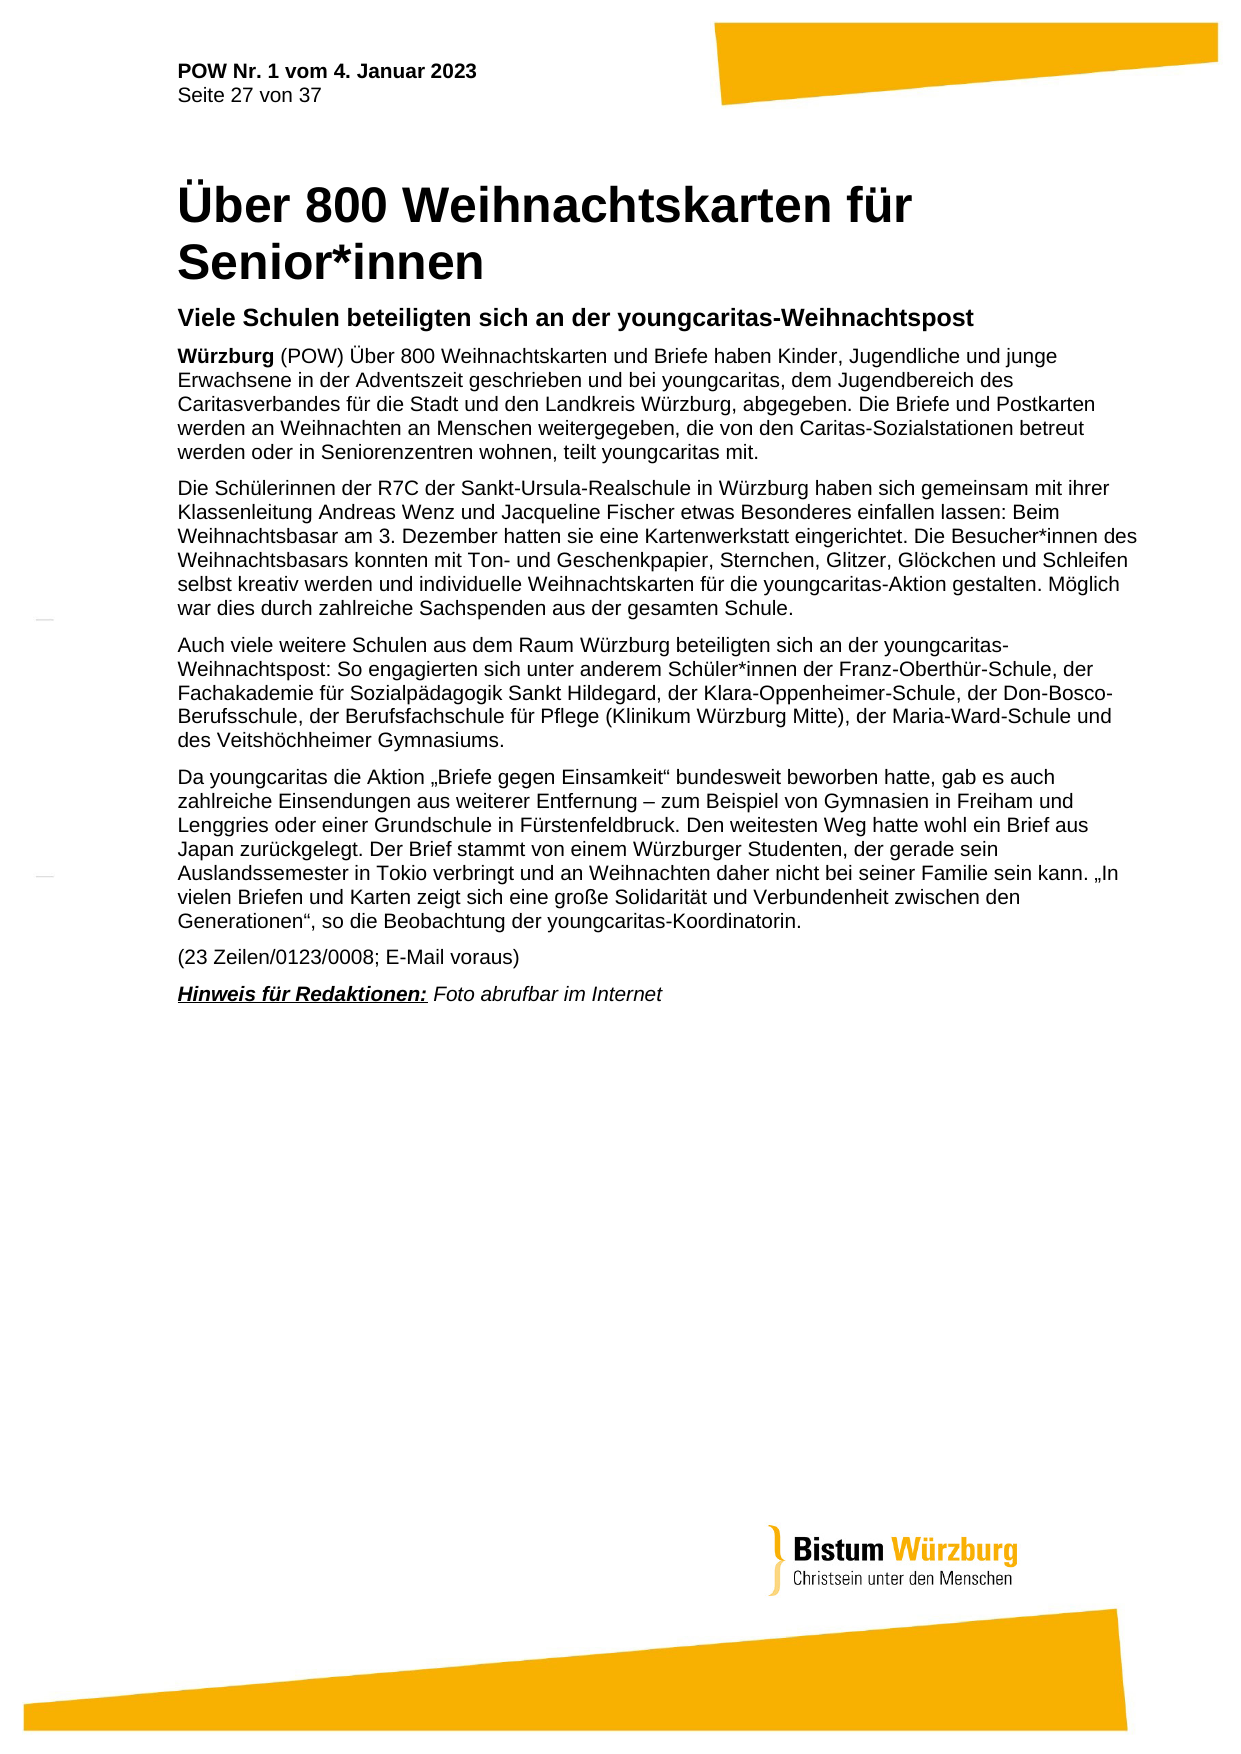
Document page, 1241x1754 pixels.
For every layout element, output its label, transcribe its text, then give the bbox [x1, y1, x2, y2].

text Hinweis für Redaktionen: Foto abrufbar im Internet [177, 981, 1152, 1005]
subtitle Über 800 Weihnachtskarten für Senior*innen [177, 175, 1152, 290]
text Die Schülerinnen der R7C der Sankt-Ursula-Realschule in Würzburg haben sich gemeinsam mit ihrer Klassenleitung Andreas Wenz und Jacqueline Fischer etwas Besonderes einfallen lassen: Beim Weihnachtsbasar am 3. Dezember hatten sie eine Kartenwerkstatt eingerichtet. Die Besucher*innen des Weihnachtsbasars konnten mit Ton- und Geschenkpapier, Sternchen, Glitzer, Glöckchen und Schleifen selbst kreativ werden und individuelle Weihnachtskarten für die youngcaritas-Aktion gestalten. Möglich war dies durch zahlreiche Sachspenden aus der gesamten Schule. [177, 476, 1152, 620]
text Da youngcaritas die Aktion „Briefe gegen Einsamkeit“ bundesweit beworben hatte, gab es auch zahlreiche Einsendungen aus weiterer Entfernung – zum Beispiel von Gymnasien in Freiham und Lenggries oder einer Grundschule in Fürstenfeldbruck. Den weitesten Weg hatte wohl ein Brief aus Japan zurückgelegt. Der Brief stammt von einem Würzburger Studenten, der gerade sein Auslandssemester in Tokio verbringt und an Weihnachten daher nicht bei seiner Familie sein kann. „In vielen Briefen und Karten zeigt sich eine große Solidarität und Verbundenheit zwischen den Generationen“, so die Beobachtung der youngcaritas-Koordinatorin. [177, 765, 1152, 932]
text Viele Schulen beteiligten sich an der youngcaritas-Weihnachtspost [177, 303, 1152, 331]
text Würzburg (POW) Über 800 Weihnachtskarten und Briefe haben Kinder, Jugendliche und junge Erwachsene in der Adventszeit geschrieben und bei youngcaritas, dem Jugendbereich des Caritasverbandes für die Stadt und den Landkreis Würzburg, abgegeben. Die Briefe und Postkarten werden an Weihnachten an Menschen weitergegeben, die von den Caritas-Sozialstationen betreut werden oder in Seniorenzentren wohnen, teilt youngcaritas mit. [177, 344, 1152, 464]
picture [0, 0, 1241, 1754]
text (23 Zeilen/0123/0008; E-Mail voraus) [177, 945, 1152, 969]
text Auch viele weitere Schulen aus dem Raum Würzburg beteiligten sich an der youngcaritas-Weihnachtspost: So engagierten sich unter anderem Schüler*innen der Franz-Oberthür-Schule, der Fachakademie für Sozialpädagogik Sankt Hildegard, der Klara-Oppenheimer-Schule, der Don-Bosco-Berufsschule, der Berufsfachschule für Pflege (Klinikum Würzburg Mitte), der Maria-Ward-Schule und des Veitshöchheimer Gymnasiums. [177, 632, 1152, 752]
